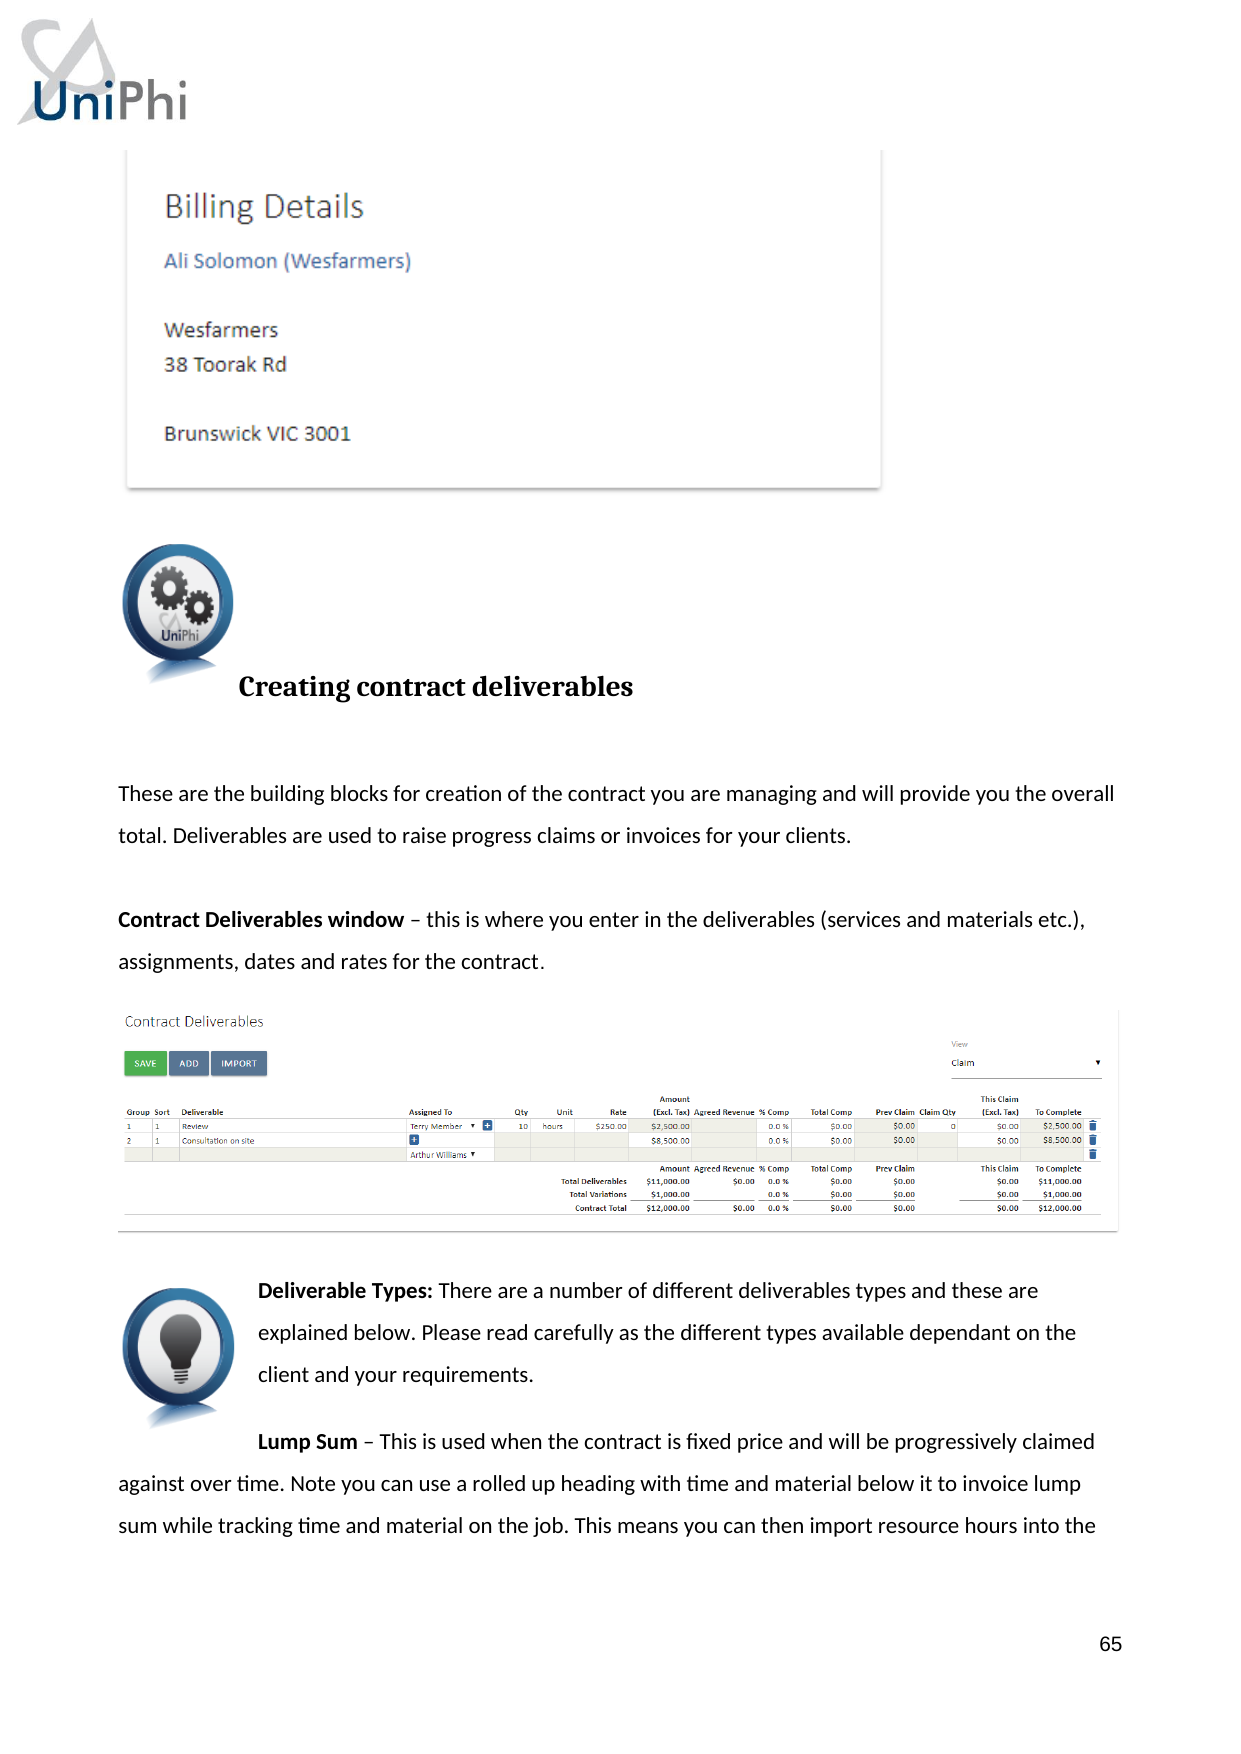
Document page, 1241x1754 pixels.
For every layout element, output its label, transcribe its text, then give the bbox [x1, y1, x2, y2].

picture [118, 150, 887, 496]
picture [118, 1276, 239, 1441]
text Creating contract deliverables [118, 532, 1122, 704]
picture [118, 532, 239, 697]
text These are the building blocks for creation of the contract you are managing and will provide you the overall total. Deliverables are used to raise progress claims or invoices for your clients. Contract Deliverables window – this is where you enter in the deliverables (services and materials etc.), assignments, dates and rates for the contract. [118, 741, 1122, 975]
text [118, 1427, 1122, 1539]
text Deliverable Types: There are a number of different deliverables types and these are explained below. Please read carefully as the different types available dependant on the client and your requirements. [239, 1276, 1122, 1388]
picture [17, 18, 186, 125]
picture [118, 1010, 1123, 1235]
